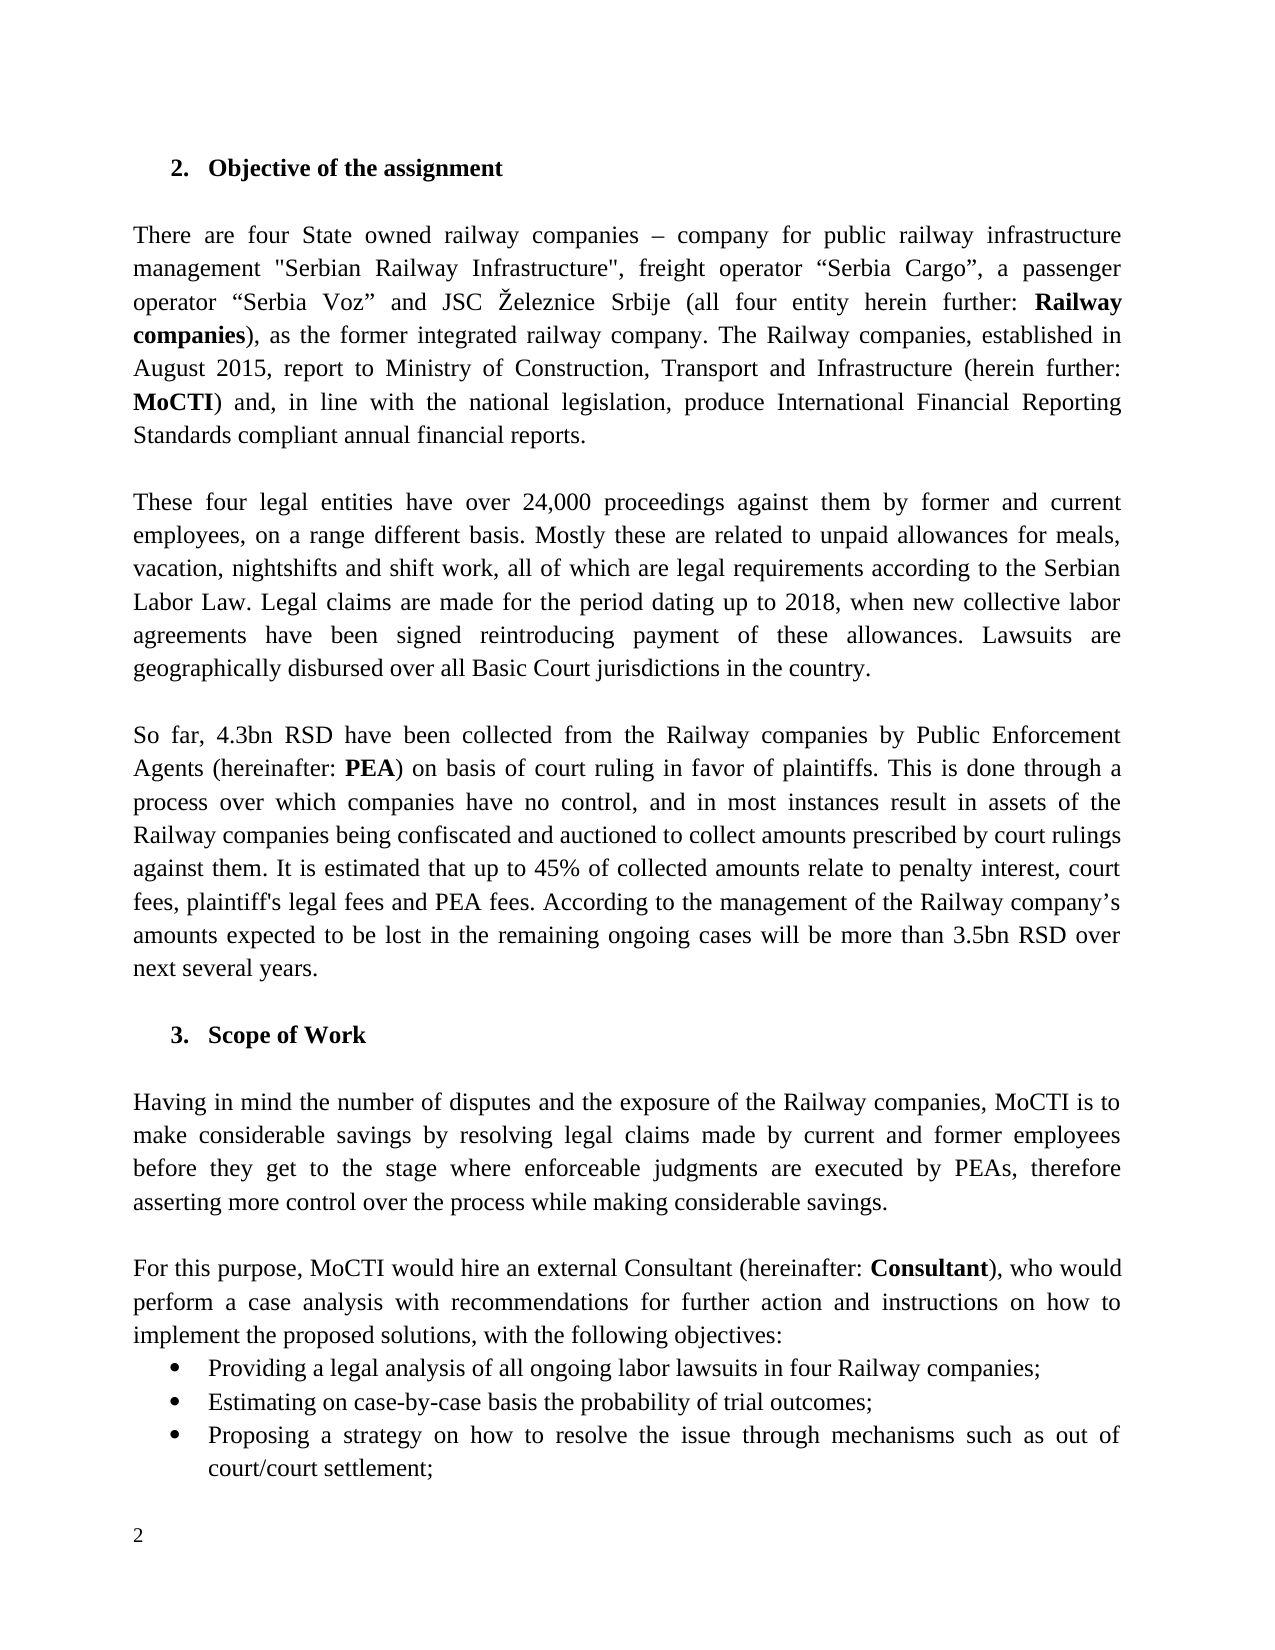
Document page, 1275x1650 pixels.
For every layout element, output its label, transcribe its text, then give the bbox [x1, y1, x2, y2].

text Having in mind the number of disputes and the exposure of the Railway companies, MoCTI is to make considerable savings by resolving legal claims made by current and former employees before they get to the stage where enforceable judgments are executed by PEAs, therefore asserting more control over the process while making considerable savings. [133, 1083, 1122, 1217]
list Providing a legal analysis of all ongoing labor lawsuits in four Railway companies; [170, 1350, 1122, 1383]
text So far, 4.3bn RSD have been collected from the Railway companies by Public Enforcement Agents (hereinafter: PEA) on basis of court ruling in favor of plaintiffs. This is done through a process over which companies have no control, and in most instances result in assets of the Railway companies being confiscated and auctioned to collect amounts prescribed by court rulings against them. It is estimated that up to 45% of collected amounts relate to penalty interest, court fees, plaintiff's legal fees and PEA fees. According to the management of the Railway company’s amounts expected to be lost in the remaining ongoing cases will be more than 3.5bn RSD over next several years. [133, 717, 1122, 983]
text For this purpose, MoCTI would hire an external Consultant (hereinafter: Consultant), who would perform a case analysis with recommendations for further action and instructions on how to implement the proposed solutions, with the following objectives: [133, 1250, 1122, 1350]
text There are four State owned railway companies – company for public railway infrastructure management "Serbian Railway Infrastructure", freight operator “Serbia Cargo”, a passenger operator “Serbia Voz” and JSC Železnice Srbije (all four entity herein further: Railway companies), as the former integrated railway company. The Railway companies, established in August 2015, report to Ministry of Construction, Transport and Infrastructure (herein further: MoCTI) and, in line with the national legislation, produce International Financial Reporting Standards compliant annual financial reports. [133, 217, 1122, 450]
text These four legal entities have over 24,000 proceedings against them by former and current employees, on a range different basis. Mostly these are related to unpaid allowances for meals, vacation, nightshifts and shift work, all of which are legal requirements according to the Serbian Labor Law. Legal claims are made for the period dating up to 2018, when new collective labor agreements have been signed reintroducing payment of these allowances. Lawsuits are geographically disbursed over all Basic Court jurisdictions in the country. [133, 483, 1122, 683]
list Proposing a strategy on how to resolve the issue through mechanisms such as out of court/court settlement; [170, 1417, 1122, 1483]
list Scope of Work [170, 1017, 1122, 1050]
list Estimating on case-by-case basis the probability of trial outcomes; [170, 1383, 1122, 1417]
list Objective of the assignment [170, 150, 1122, 183]
